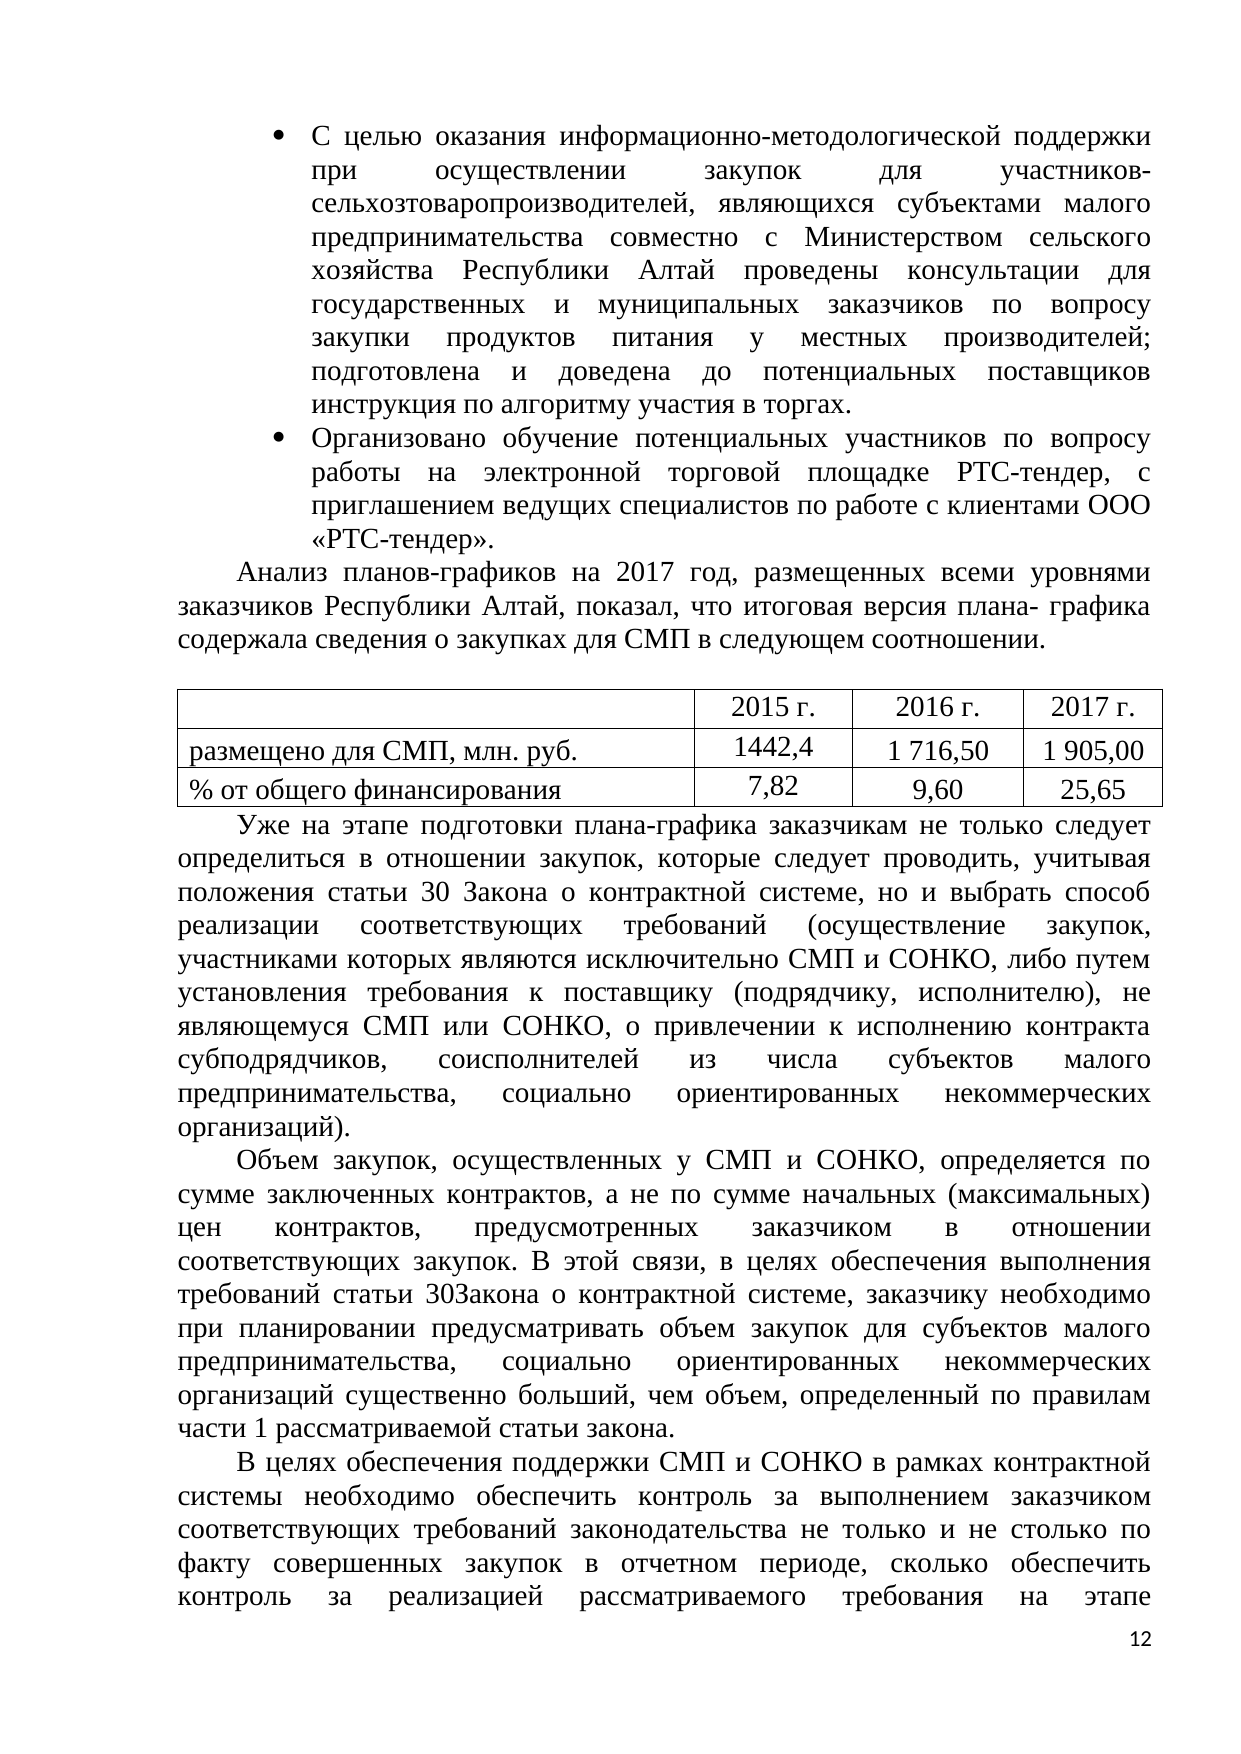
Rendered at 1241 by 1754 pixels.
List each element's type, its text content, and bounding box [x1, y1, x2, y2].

table_cell размещено для СМП, млн. руб. [178, 729, 694, 767]
table_header 2016 г. [853, 690, 1023, 728]
table_header [178, 690, 694, 728]
table_header 2015 г. [695, 690, 852, 728]
text Объем закупок, осуществленных у СМП и СОНКО, определяется по сумме заключенных контрактов, а не по сумме начальных (максимальных) цен контрактов, предусмотренных заказчиком в отношении соответствующих закупок. В этой связи, в целях обеспечения выполнения требований статьи 30Закона о контрактной системе, заказчику необходимо при планировании предусматривать объем закупок для субъектов малого предпринимательства, социально ориентированных некоммерческих организаций существенно больший, чем объем, определенный по правилам части 1 рассматриваемой статьи закона. [177, 1142, 1152, 1444]
table_cell 25,65 [1024, 768, 1162, 806]
text Анализ планов-графиков на 2017 год, размещенных всеми уровнями заказчиков Республики Алтай, показал, что итоговая версия плана- графика содержала сведения о закупках для СМП в следующем соотношении. [177, 554, 1152, 655]
list С целью оказания информационно-методологической поддержки при осуществлении закупок для участников-сельхозтоваропроизводителей, являющихся субъектами малого предпринимательства совместно с Министерством сельского хозяйства Республики Алтай проведены консультации для государственных и муниципальных заказчиков по вопросу закупки продуктов питания у местных производителей; подготовлена и доведена до потенциальных поставщиков инструкция по алгоритму участия в торгах. [274, 118, 1152, 420]
table_cell % от общего финансирования [178, 768, 694, 806]
table_header 2017 г. [1024, 690, 1162, 728]
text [177, 1444, 1152, 1612]
table_cell 1442,4 [695, 729, 852, 767]
table_cell 9,60 [853, 768, 1023, 806]
list Организовано обучение потенциальных участников по вопросу работы на электронной торговой площадке РТС-тендер, с приглашением ведущих специалистов по работе с клиентами ООО «РТС-тендер». [274, 420, 1152, 554]
table_cell 1 716,50 [853, 729, 1023, 767]
text Уже на этапе подготовки плана-графика заказчикам не только следует определиться в отношении закупок, которые следует проводить, учитывая положения статьи 30 Закона о контрактной системе, но и выбрать способ реализации соответствующих требований (осуществление закупок, участниками которых являются исключительно СМП и СОНКО, либо путем установления требования к поставщику (подрядчику, исполнителю), не являющемуся СМП или СОНКО, о привлечении к исполнению контракта субподрядчиков, соисполнителей из числа субъектов малого предпринимательства, социально ориентированных некоммерческих организаций). [177, 807, 1152, 1142]
table_cell 1 905,00 [1024, 729, 1162, 767]
table_cell 7,82 [695, 768, 852, 806]
